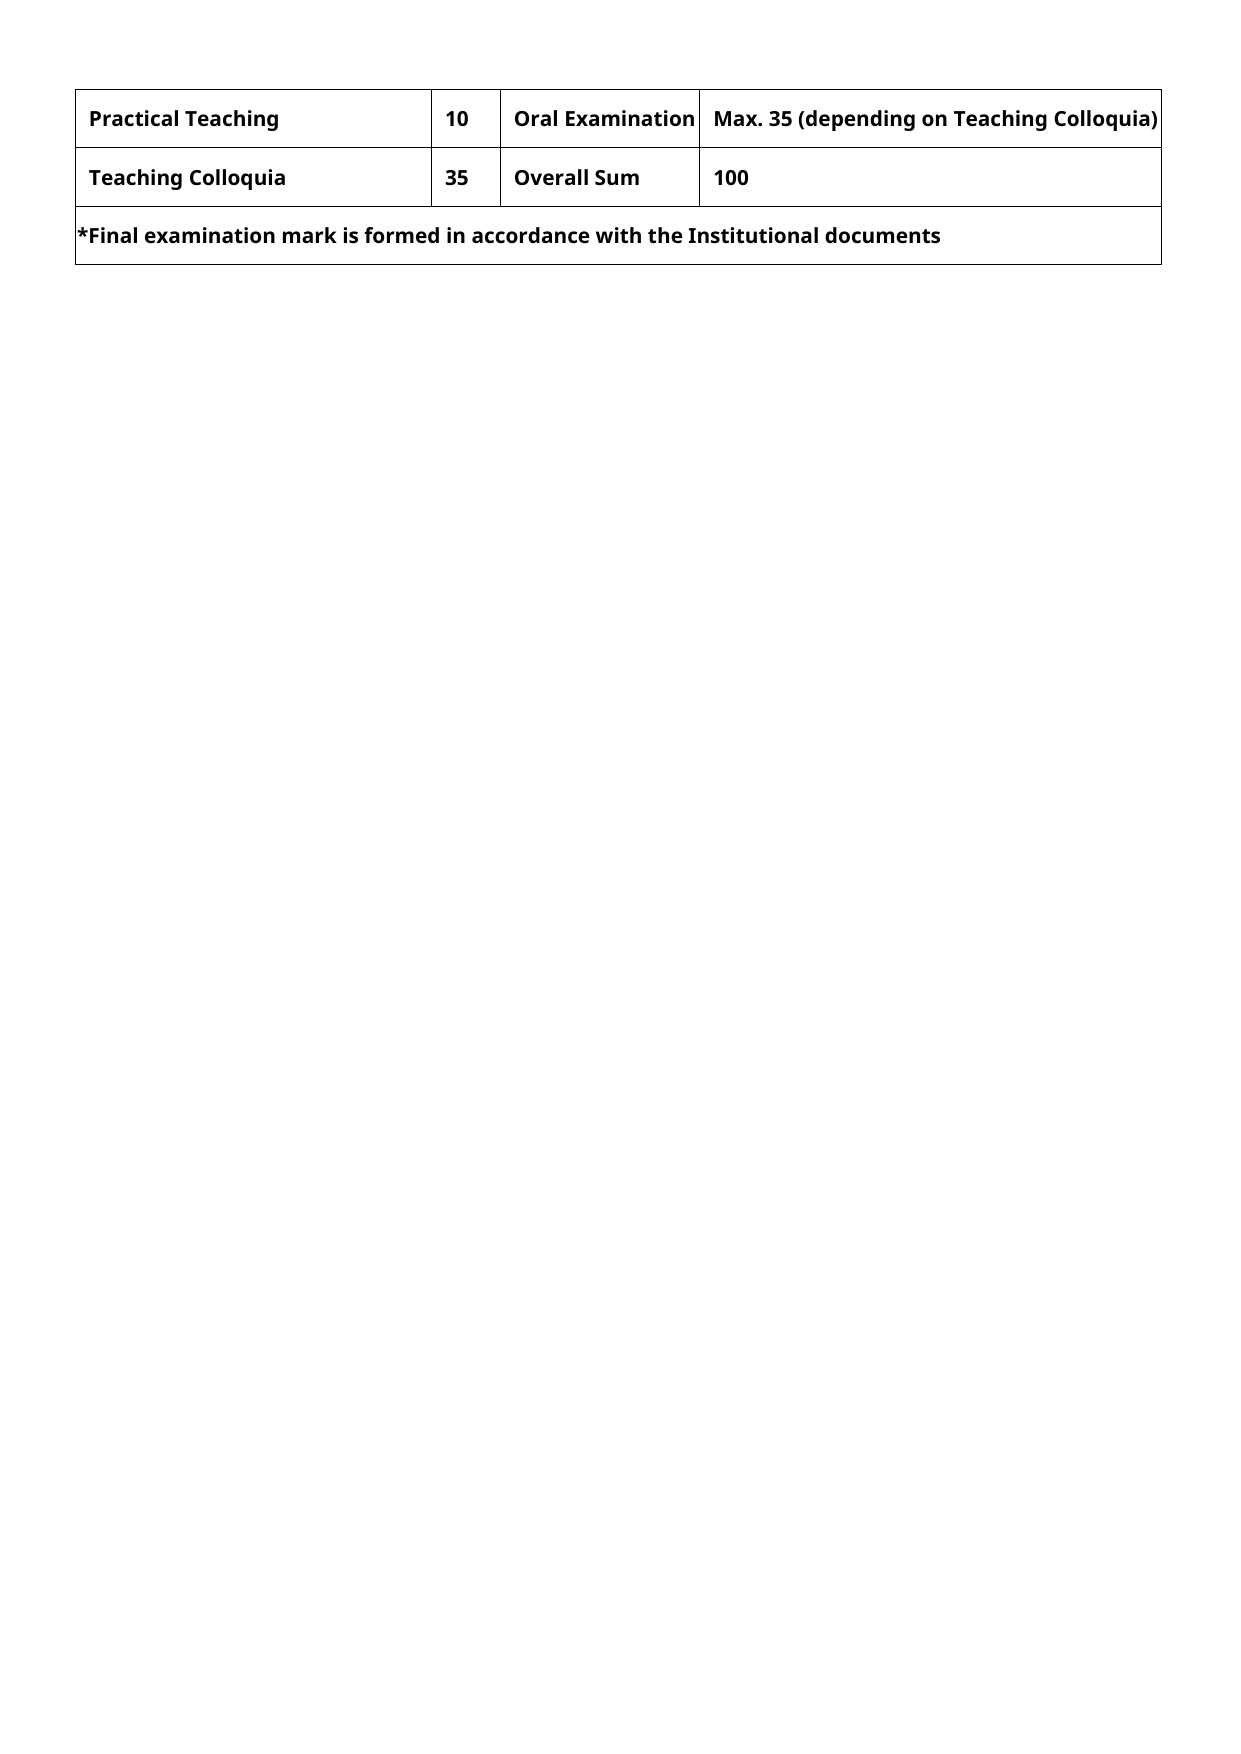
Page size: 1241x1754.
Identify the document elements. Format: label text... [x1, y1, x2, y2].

table_cell *Final examination mark is formed in accordance with the Institutional documents [76, 207, 1161, 264]
table_cell Oral Examination [501, 90, 699, 147]
table_cell Practical Teaching [76, 90, 431, 147]
table_cell 35 [432, 148, 500, 206]
table_cell 10 [432, 90, 500, 147]
table_cell Max. 35 (depending on Teaching Colloquia) [700, 90, 1161, 147]
table_cell Teaching Colloquia [76, 148, 431, 206]
table_cell Overall Sum [501, 148, 699, 206]
table_cell 100 [700, 148, 1161, 206]
